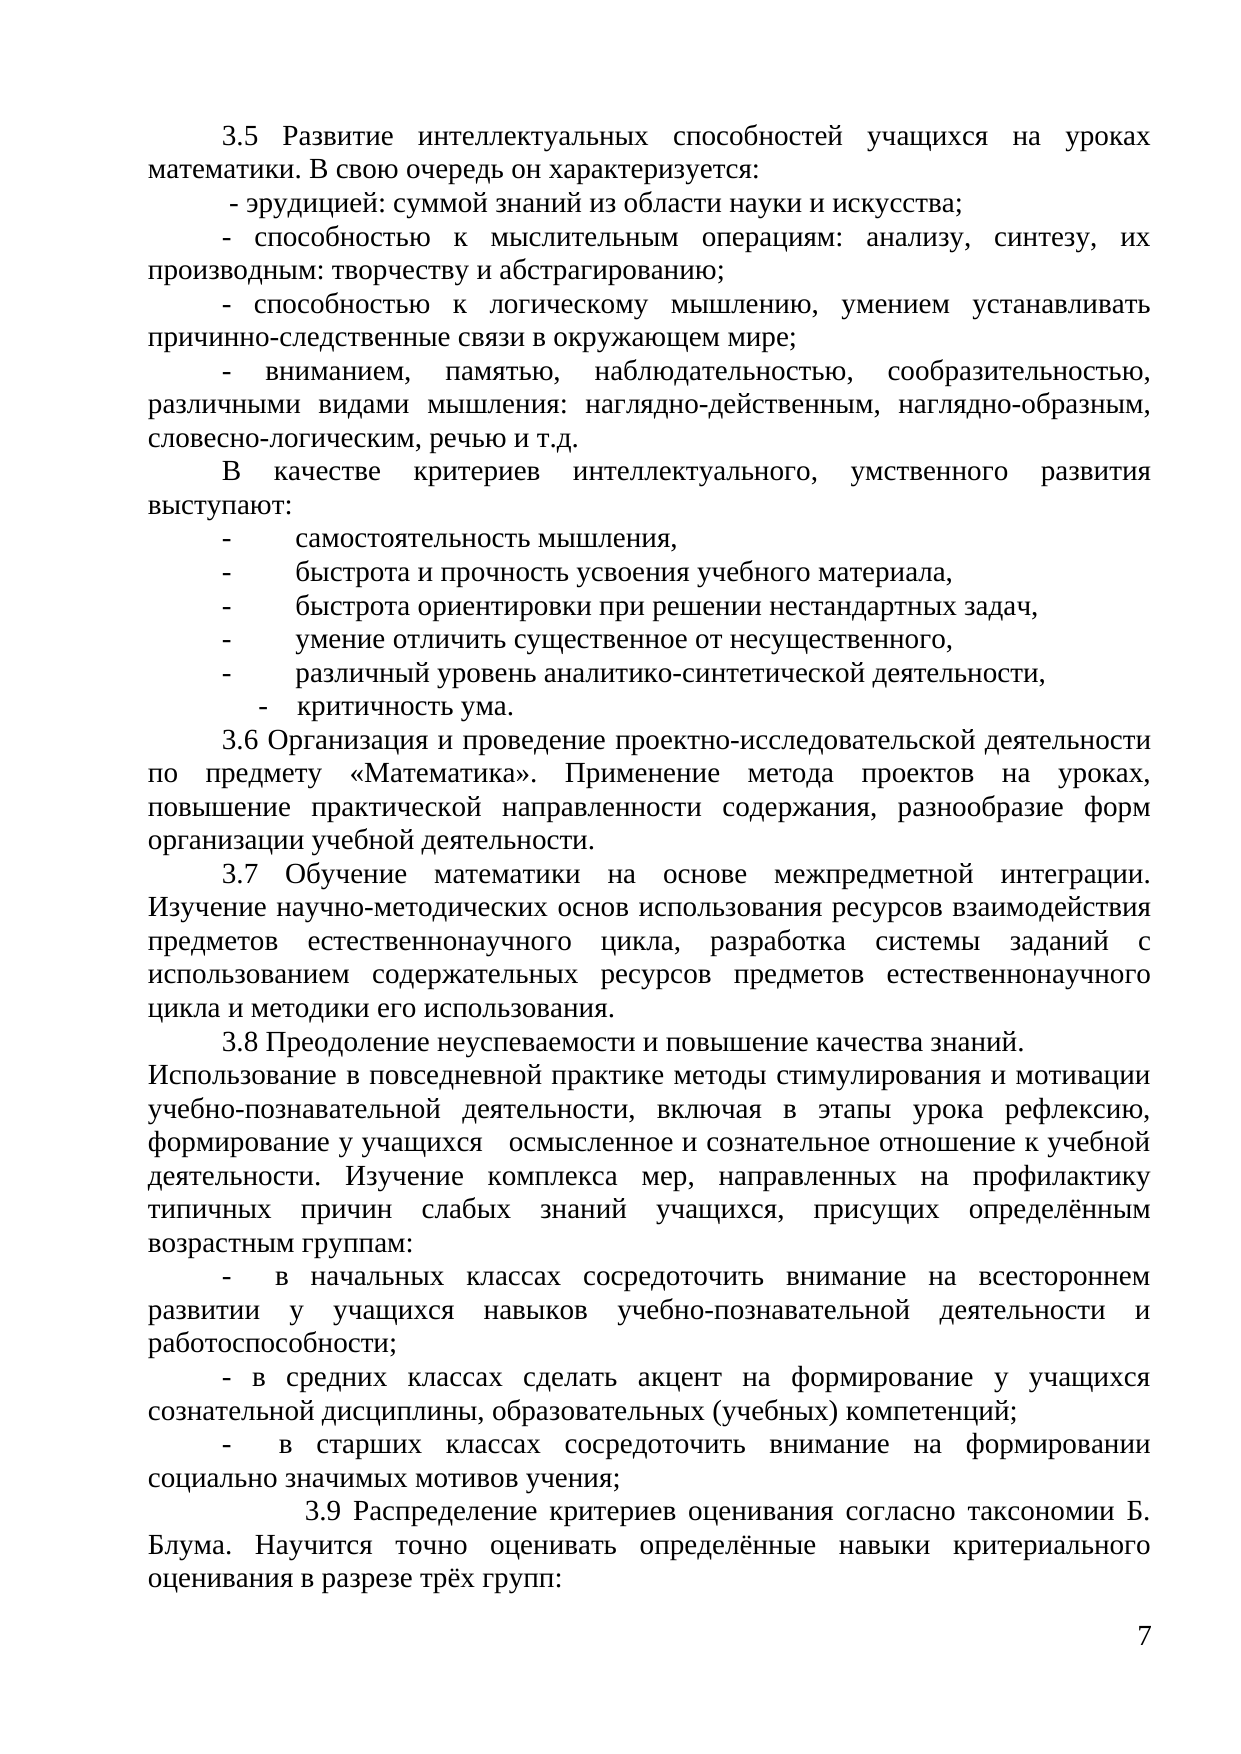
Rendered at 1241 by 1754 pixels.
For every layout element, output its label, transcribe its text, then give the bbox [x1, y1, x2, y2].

text - в начальных классах сосредоточить внимание на всестороннем развитии у учащихся навыков учебно-познавательной деятельности и работоспособности; [148, 1258, 1152, 1359]
text - различный уровень аналитико-синтетической деятельности, [148, 655, 1152, 688]
text 3.9 Распределение критериев оценивания согласно таксономии Б. Блума. Научится точно оценивать определённые навыки критериального оценивания в разрезе трёх групп: [148, 1493, 1152, 1594]
text - быстрота и прочность усвоения учебного материала, [148, 554, 1152, 588]
text - самостоятельность мышления, [148, 521, 1152, 554]
text - способностью к мыслительным операциям: анализу, синтезу, их производным: творчеству и абстрагированию; [148, 219, 1152, 286]
text - эрудицией: суммой знаний из области науки и искусства; [148, 185, 1152, 219]
text - способностью к логическому мышлению, умением устанавливать причинно-следственные связи в окружающем мире; [148, 286, 1152, 353]
text - критичность ума. [148, 688, 1152, 722]
text - вниманием, памятью, наблюдательностью, сообразительностью, различными видами мышления: наглядно-действенным, наглядно-образным, словесно-логическим, речью и т.д. [148, 353, 1152, 453]
text - умение отличить существенное от несущественного, [148, 621, 1152, 655]
text 3.7 Обучение математики на основе межпредметной интеграции. Изучение научно-методических основ использования ресурсов взаимодействия предметов естественнонаучного цикла, разработка системы заданий с использованием содержательных ресурсов предметов естественнонаучного цикла и методики его использования. [148, 856, 1152, 1024]
text Использование в повседневной практике методы стимулирования и мотивации учебно-познавательной деятельности, включая в этапы урока рефлексию, формирование у учащихся осмысленное и сознательное отношение к учебной деятельности. Изучение комплекса мер, направленных на профилактику типичных причин слабых знаний учащихся, присущих определённым возрастным группам: [148, 1057, 1152, 1258]
text - в средних классах сделать акцент на формирование у учащихся сознательной дисциплины, образовательных (учебных) компетенций; [148, 1359, 1152, 1426]
text - в старших классах сосредоточить внимание на формировании социально значимых мотивов учения; [148, 1426, 1152, 1493]
text 3.5 Развитие интеллектуальных способностей учащихся на уроках математики. В свою очередь он характеризуется: [148, 118, 1152, 185]
text 3.8 Преодоление неуспеваемости и повышение качества знаний. [148, 1024, 1152, 1057]
text В качестве критериев интеллектуального, умственного развития выступают: [148, 453, 1152, 521]
text 3.6 Организация и проведение проектно-исследовательской деятельности по предмету «Математика». Применение метода проектов на уроках, повышение практической направленности содержания, разнообразие форм организации учебной деятельности. [148, 722, 1152, 856]
text - быстрота ориентировки при решении нестандартных задач, [148, 588, 1152, 621]
